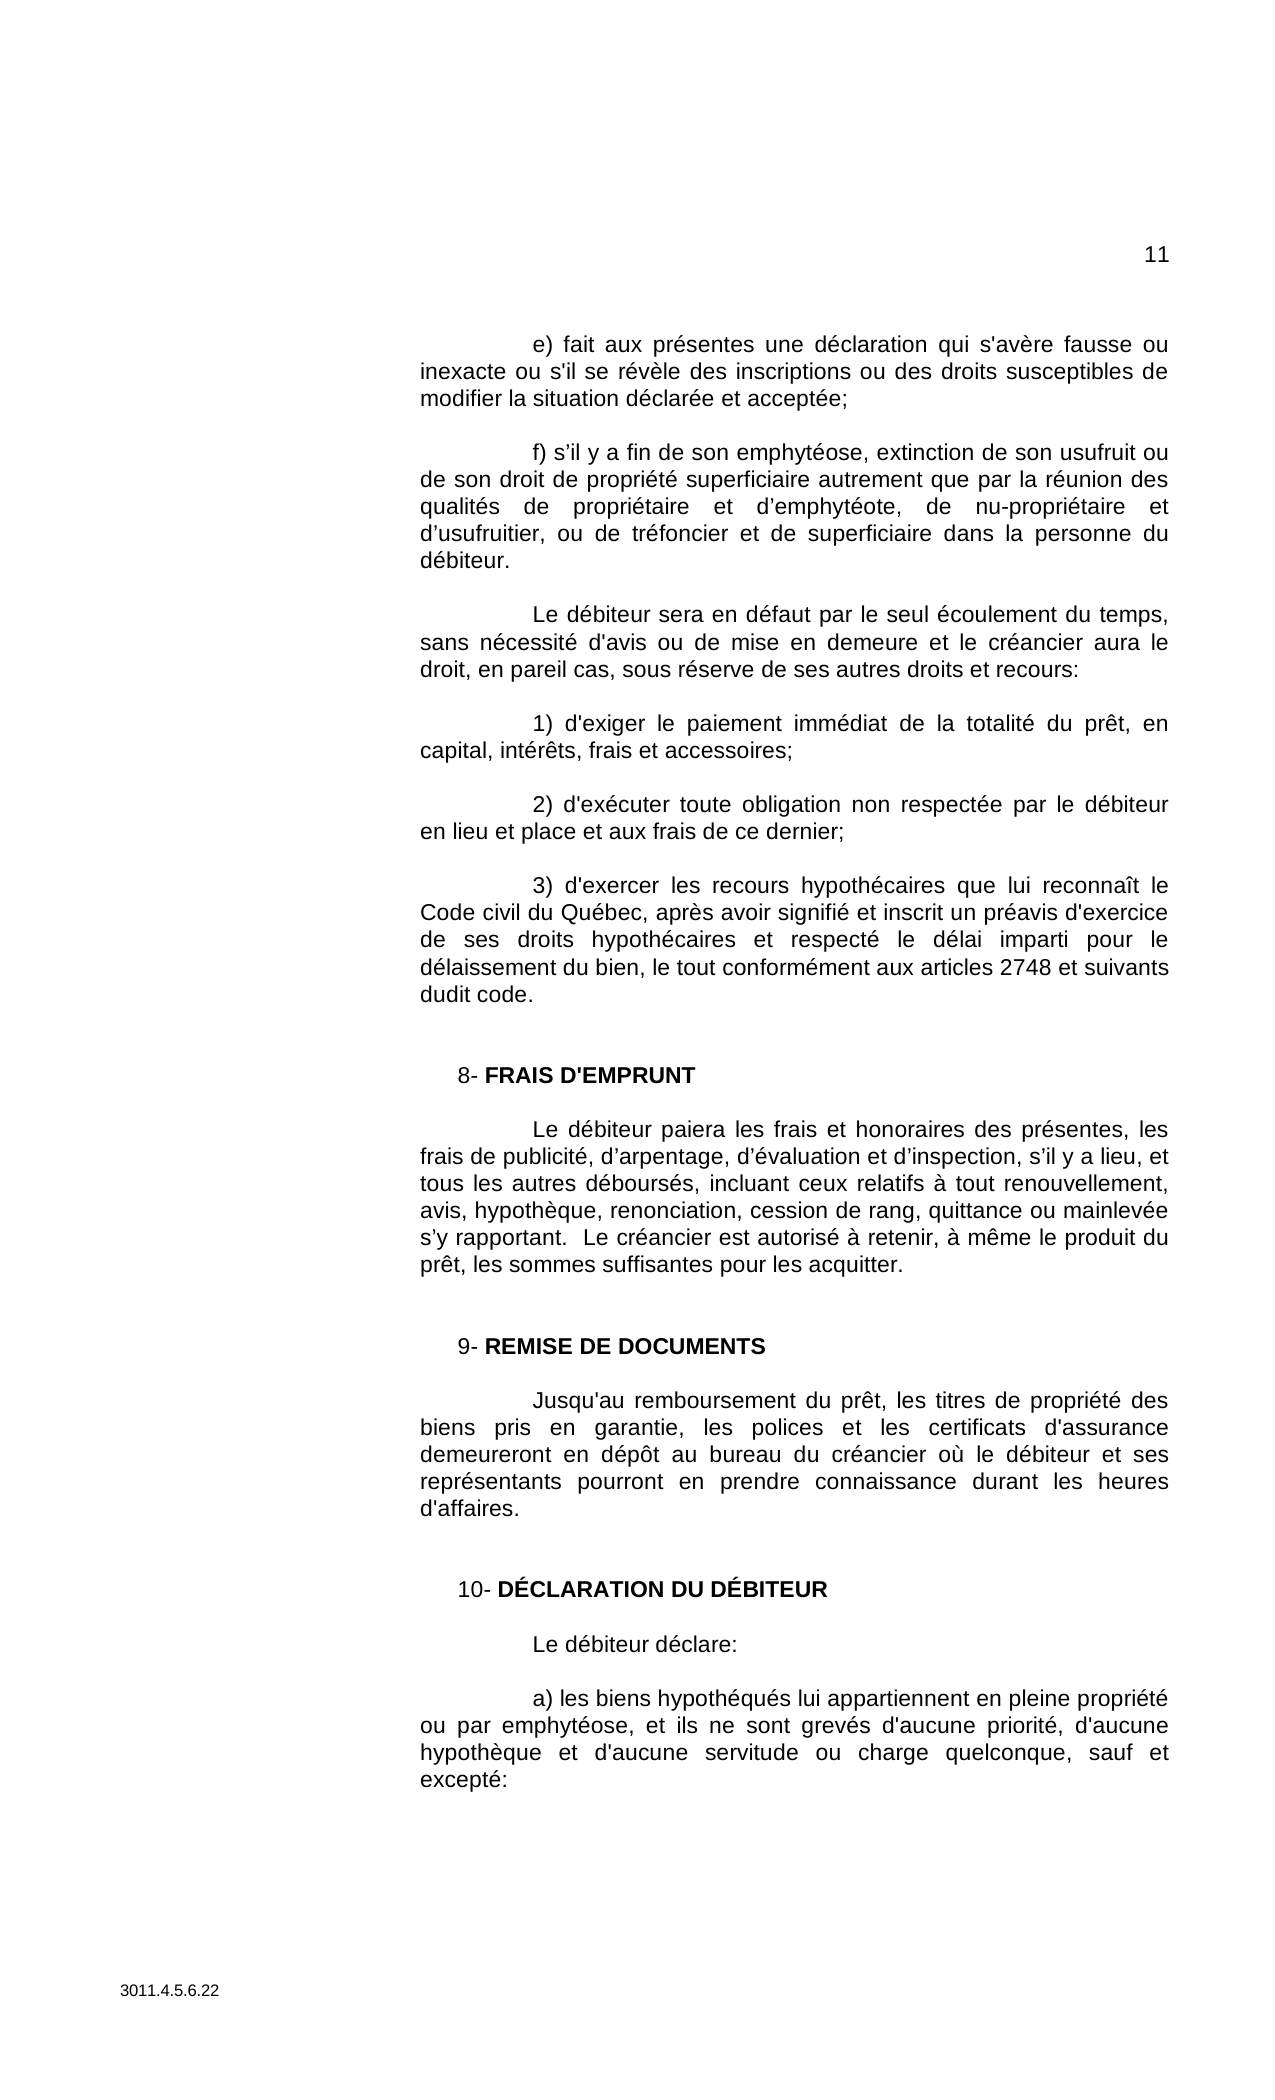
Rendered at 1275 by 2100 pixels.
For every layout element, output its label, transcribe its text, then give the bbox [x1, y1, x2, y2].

text 2) d'exécuter toute obligation non respectée par le débiteur en lieu et place et aux frais de ce dernier; [420, 790, 1170, 844]
text f) s’il y a fin de son emphytéose, extinction de son usufruit ou de son droit de propriété superficiaire autrement que par la réunion des qualités de propriétaire et d’emphytéote, de nu-propriétaire et d’usufruitier, ou de tréfoncier et de superficiaire dans la personne du débiteur. [420, 438, 1170, 574]
text 1) d'exiger le paiement immédiat de la totalité du prêt, en capital, intérêts, frais et accessoires; [420, 709, 1170, 763]
text 9- REMISE DE DOCUMENTS [420, 1332, 1170, 1359]
text e) fait aux présentes une déclaration qui s'avère fausse ou inexacte ou s'il se révèle des inscriptions ou des droits susceptibles de modifier la situation déclarée et acceptée; [420, 330, 1170, 411]
text Jusqu'au remboursement du prêt, les titres de propriété des biens pris en garantie, les polices et les certificats d'assurance demeureront en dépôt au bureau du créancier où le débiteur et ses représentants pourront en prendre connaissance durant les heures d'affaires. [420, 1386, 1170, 1522]
text Le débiteur paiera les frais et honoraires des présentes, les frais de publicité, d’arpentage, d’évaluation et d’inspection, s’il y a lieu, et tous les autres déboursés, incluant ceux relatifs à tout renouvellement, avis, hypothèque, renonciation, cession de rang, quittance ou mainlevée s’y rapportant. Le créancier est autorisé à retenir, à même le produit du prêt, les sommes suffisantes pour les acquitter. [420, 1115, 1170, 1278]
text 10- DÉCLARATION DU DÉBITEUR [420, 1576, 1170, 1603]
text Le débiteur sera en défaut par le seul écoulement du temps, sans nécessité d'avis ou de mise en demeure et le créancier aura le droit, en pareil cas, sous réserve de ses autres droits et recours: [420, 601, 1170, 682]
text Le débiteur déclare: [420, 1630, 1170, 1657]
text 8- FRAIS D'EMPRUNT [420, 1061, 1170, 1088]
text a) les biens hypothéqués lui appartiennent en pleine propriété ou par emphytéose, et ils ne sont grevés d'aucune priorité, d'aucune hypothèque et d'aucune servitude ou charge quelconque, sauf et excepté: [420, 1684, 1170, 1792]
text 3) d'exercer les recours hypothécaires que lui reconnaît le Code civil du Québec, après avoir signifié et inscrit un préavis d'exercice de ses droits hypothécaires et respecté le délai imparti pour le délaissement du bien, le tout conformément aux articles 2748 et suivants dudit code. [420, 872, 1170, 1007]
